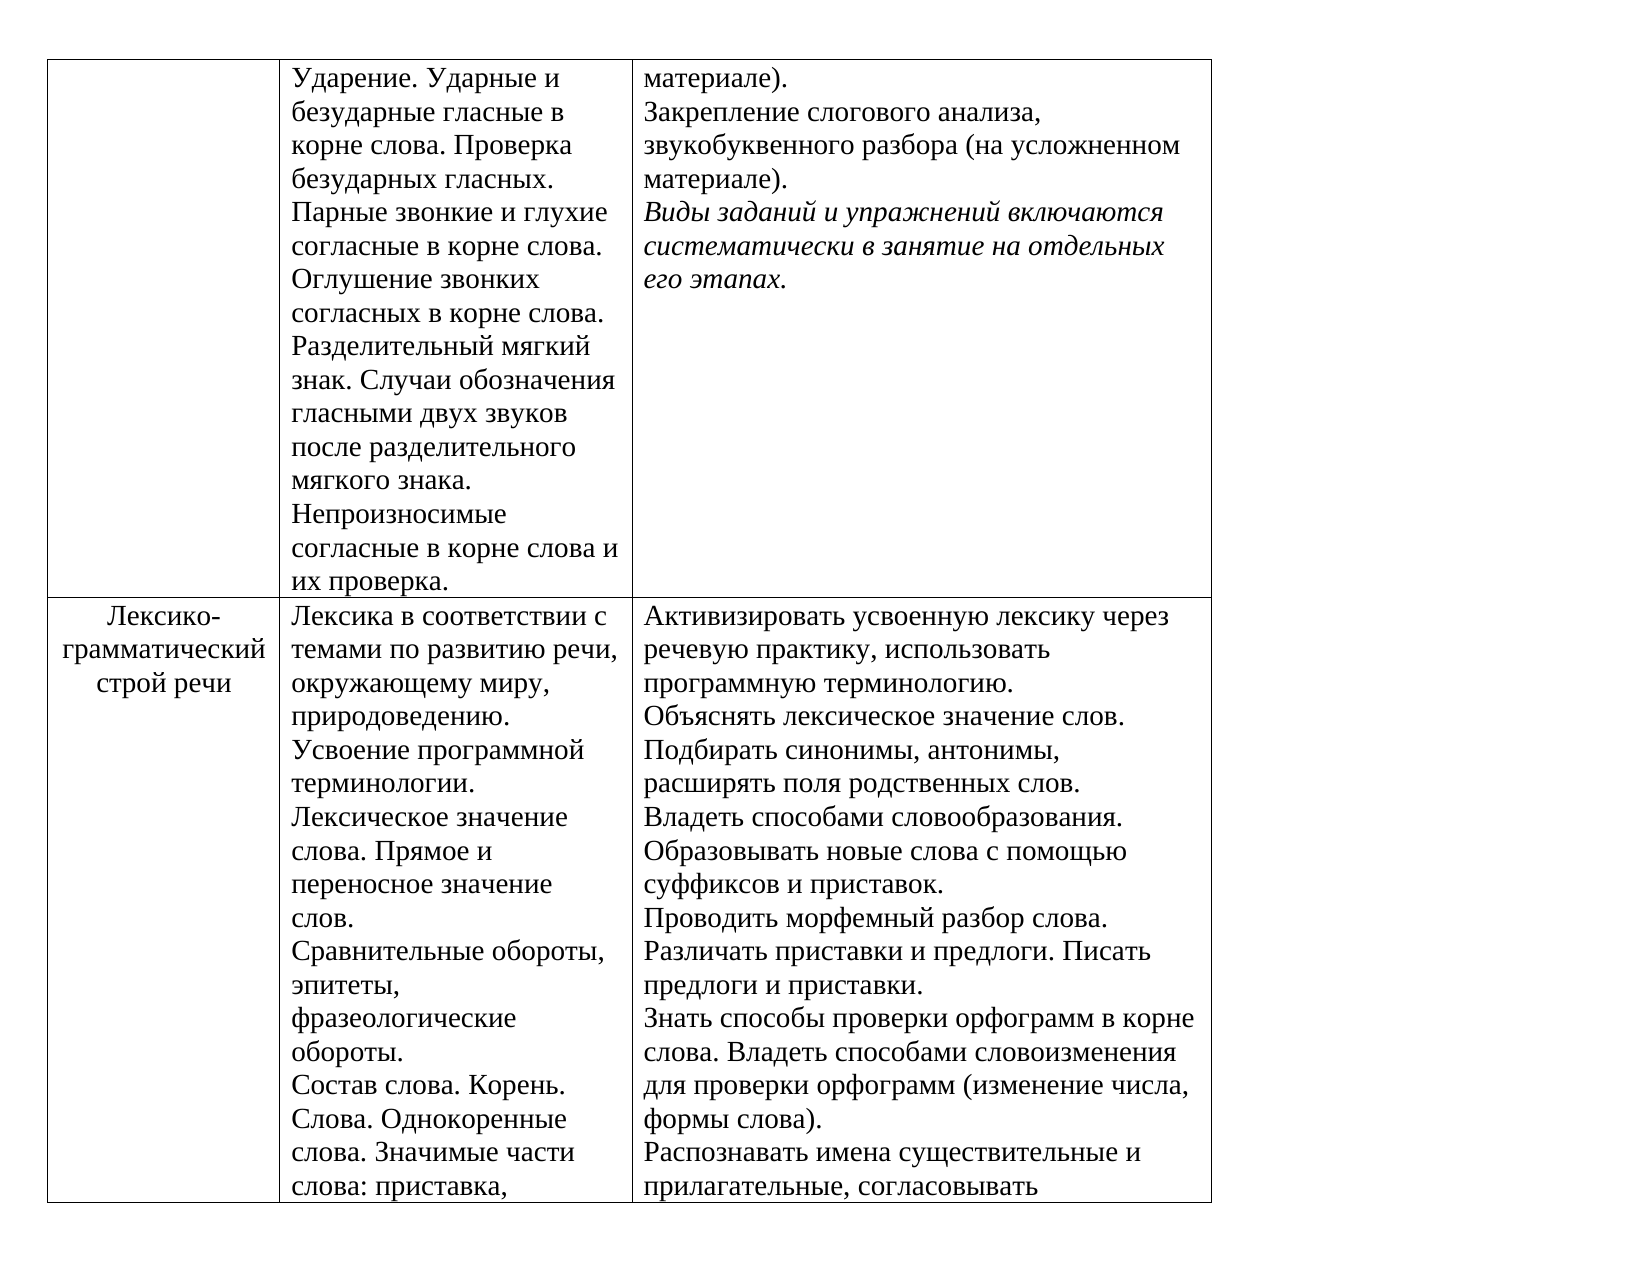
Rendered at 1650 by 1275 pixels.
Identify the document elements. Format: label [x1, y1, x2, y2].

table_cell [280, 60, 632, 597]
table_cell [48, 60, 279, 597]
table_cell [633, 598, 1211, 1202]
table_cell [48, 598, 279, 1202]
table_cell [280, 598, 632, 1202]
table_cell [633, 60, 1211, 597]
